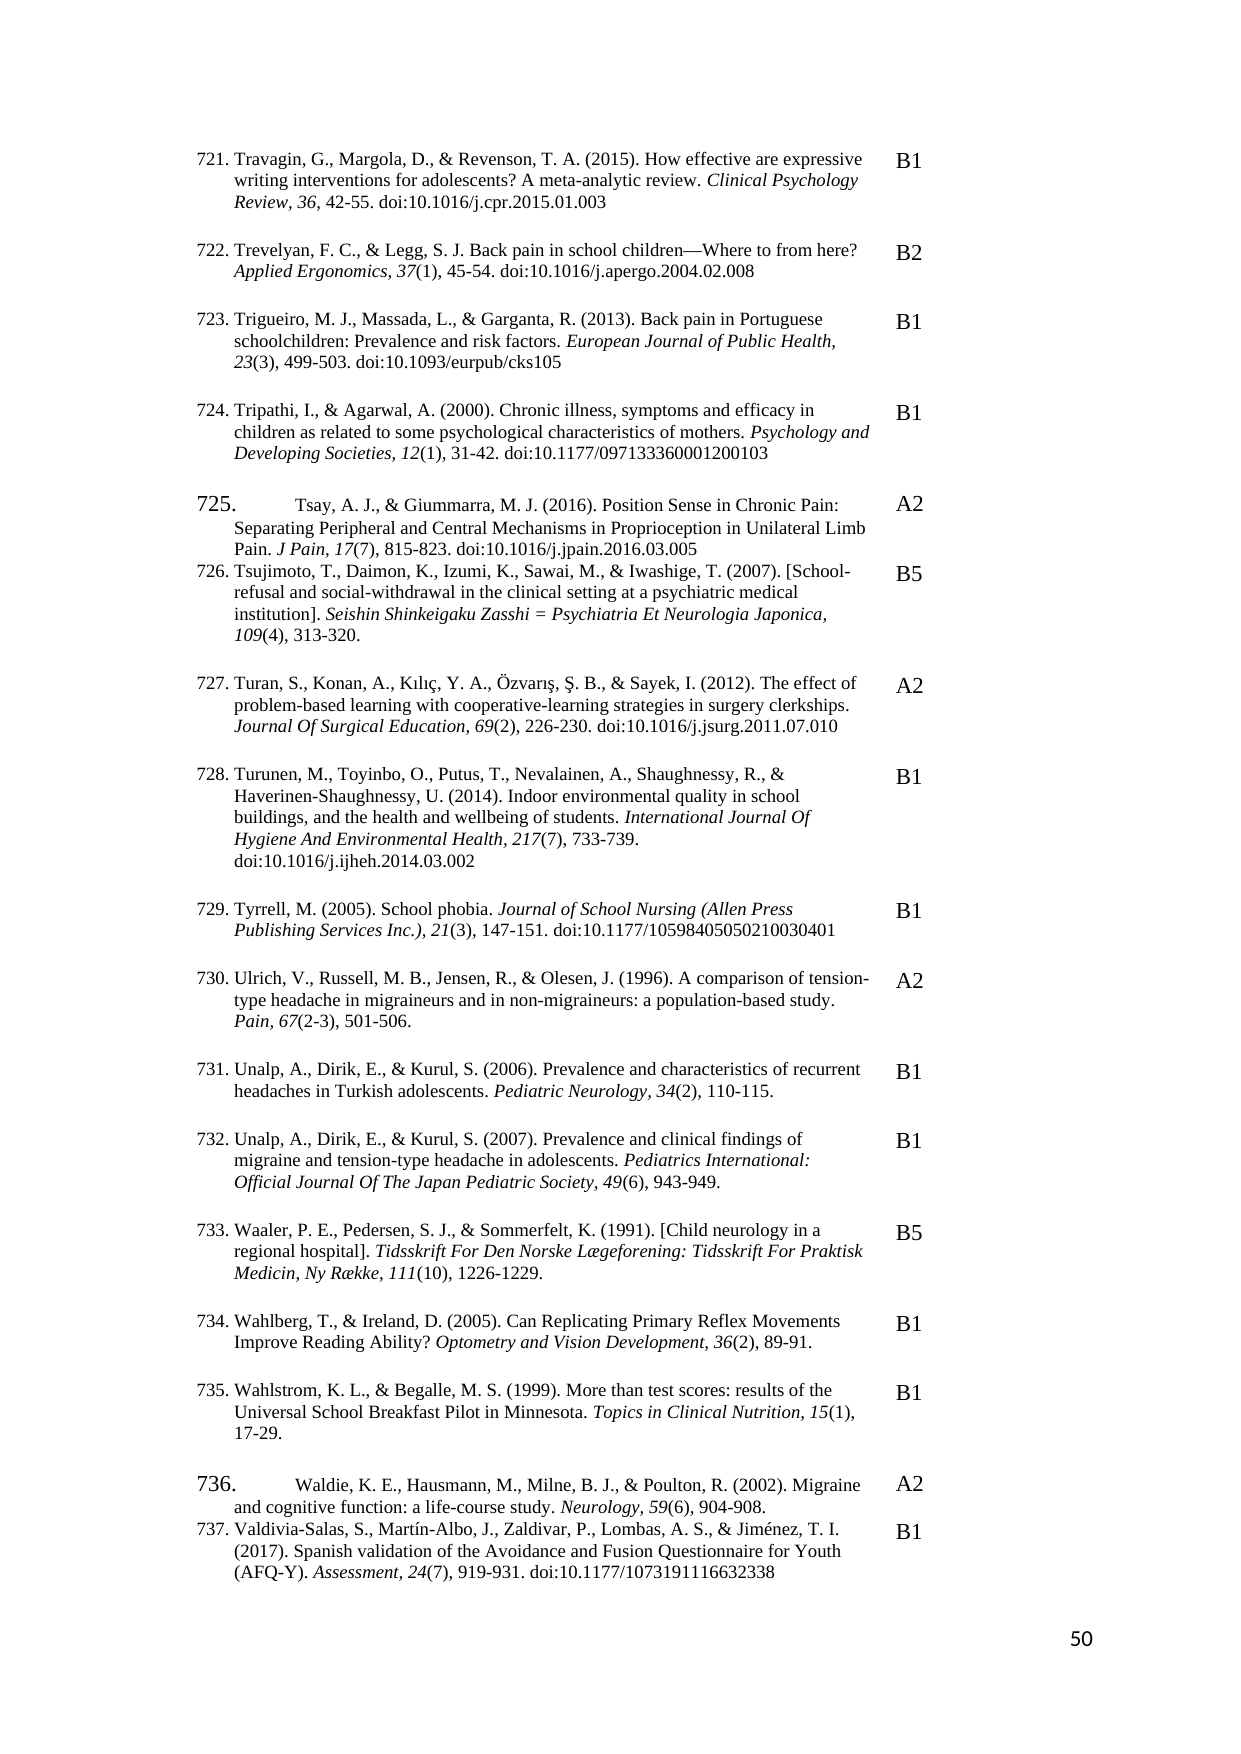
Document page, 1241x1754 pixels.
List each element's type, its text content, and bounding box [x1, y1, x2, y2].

table_cell Ulrich, V., Russell, M. B., Jensen, R., & Olesen, J. (1996). A comparison of tension-type headache in migraineurs and in non-migraineurs: a population-based study. Pain, 67(2-3), 501-506. [148, 967, 884, 1058]
table_cell Waldie, K. E., Hausmann, M., Milne, B. J., & Poulton, R. (2002). Migraine and cognitive function: a life-course study. Neurology, 59(6), 904-908. [148, 1470, 884, 1518]
table_cell Unalp, A., Dirik, E., & Kurul, S. (2007). Prevalence and clinical findings of migraine and tension-type headache in adolescents. Pediatrics International: Official Journal Of The Japan Pediatric Society, 49(6), 943-949. [148, 1128, 884, 1218]
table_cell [148, 1518, 884, 1583]
table_cell B5 [884, 560, 1122, 672]
table_cell A2 [884, 1470, 1122, 1518]
table_cell B1 [884, 1379, 1122, 1470]
table_cell B5 [884, 1219, 1122, 1309]
table_cell Turunen, M., Toyinbo, O., Putus, T., Nevalainen, A., Shaughnessy, R., & Haverinen-Shaughnessy, U. (2014). Indoor environmental quality in school buildings, and the health and wellbeing of students. International Journal Of Hygiene And Environmental Health, 217(7), 733-739. doi:10.1016/j.ijheh.2014.03.002 [148, 763, 884, 897]
table_cell A2 [884, 672, 1122, 763]
table_cell Trigueiro, M. J., Massada, L., & Garganta, R. (2013). Back pain in Portuguese schoolchildren: Prevalence and risk factors. European Journal of Public Health, 23(3), 499-503. doi:10.1093/eurpub/cks105 [148, 308, 884, 399]
table_cell B1 [884, 898, 1122, 967]
table_cell B1 [884, 1128, 1122, 1218]
table_cell B2 [884, 239, 1122, 308]
table_cell Trevelyan, F. C., & Legg, S. J. Back pain in school children—Where to from here? Applied Ergonomics, 37(1), 45-54. doi:10.1016/j.apergo.2004.02.008 [148, 239, 884, 308]
table_cell Tsay, A. J., & Giummarra, M. J. (2016). Position Sense in Chronic Pain: Separating Peripheral and Central Mechanisms in Proprioception in Unilateral Limb Pain. J Pain, 17(7), 815-823. doi:10.1016/j.jpain.2016.03.005 [148, 490, 884, 560]
table_cell Tyrrell, M. (2005). School phobia. Journal of School Nursing (Allen Press Publishing Services Inc.), 21(3), 147-151. doi:10.1177/10598405050210030401 [148, 898, 884, 967]
table_cell Tripathi, I., & Agarwal, A. (2000). Chronic illness, symptoms and efficacy in children as related to some psychological characteristics of mothers. Psychology and Developing Societies, 12(1), 31-42. doi:10.1177/097133360001200103 [148, 399, 884, 490]
table_cell B1 [884, 1518, 1122, 1583]
table_cell Turan, S., Konan, A., Kılıç, Y. A., Özvarış, Ş. B., & Sayek, I. (2012). The effect of problem-based learning with cooperative-learning strategies in surgery clerkships. Journal Of Surgical Education, 69(2), 226-230. doi:10.1016/j.jsurg.2011.07.010 [148, 672, 884, 763]
table_cell B1 [884, 148, 1122, 239]
table_cell B1 [884, 1310, 1122, 1379]
table_cell B1 [884, 399, 1122, 490]
table_cell Tsujimoto, T., Daimon, K., Izumi, K., Sawai, M., & Iwashige, T. (2007). [School-refusal and social-withdrawal in the clinical setting at a psychiatric medical institution]. Seishin Shinkeigaku Zasshi = Psychiatria Et Neurologia Japonica, 109(4), 313-320. [148, 560, 884, 672]
table_cell A2 [884, 967, 1122, 1058]
table_cell Wahlstrom, K. L., & Begalle, M. S. (1999). More than test scores: results of the Universal School Breakfast Pilot in Minnesota. Topics in Clinical Nutrition, 15(1), 17-29. [148, 1379, 884, 1470]
table_cell B1 [884, 1058, 1122, 1127]
table_cell A2 [884, 490, 1122, 560]
table_cell B1 [884, 763, 1122, 897]
table_cell Travagin, G., Margola, D., & Revenson, T. A. (2015). How effective are expressive writing interventions for adolescents? A meta-analytic review. Clinical Psychology Review, 36, 42-55. doi:10.1016/j.cpr.2015.01.003 [148, 148, 884, 239]
table_cell B1 [884, 308, 1122, 399]
table_cell Unalp, A., Dirik, E., & Kurul, S. (2006). Prevalence and characteristics of recurrent headaches in Turkish adolescents. Pediatric Neurology, 34(2), 110-115. [148, 1058, 884, 1127]
table_cell Waaler, P. E., Pedersen, S. J., & Sommerfelt, K. (1991). [Child neurology in a regional hospital]. Tidsskrift For Den Norske Lægeforening: Tidsskrift For Praktisk Medicin, Ny Række, 111(10), 1226-1229. [148, 1219, 884, 1309]
table_cell Wahlberg, T., & Ireland, D. (2005). Can Replicating Primary Reflex Movements Improve Reading Ability? Optometry and Vision Development, 36(2), 89-91. [148, 1310, 884, 1379]
